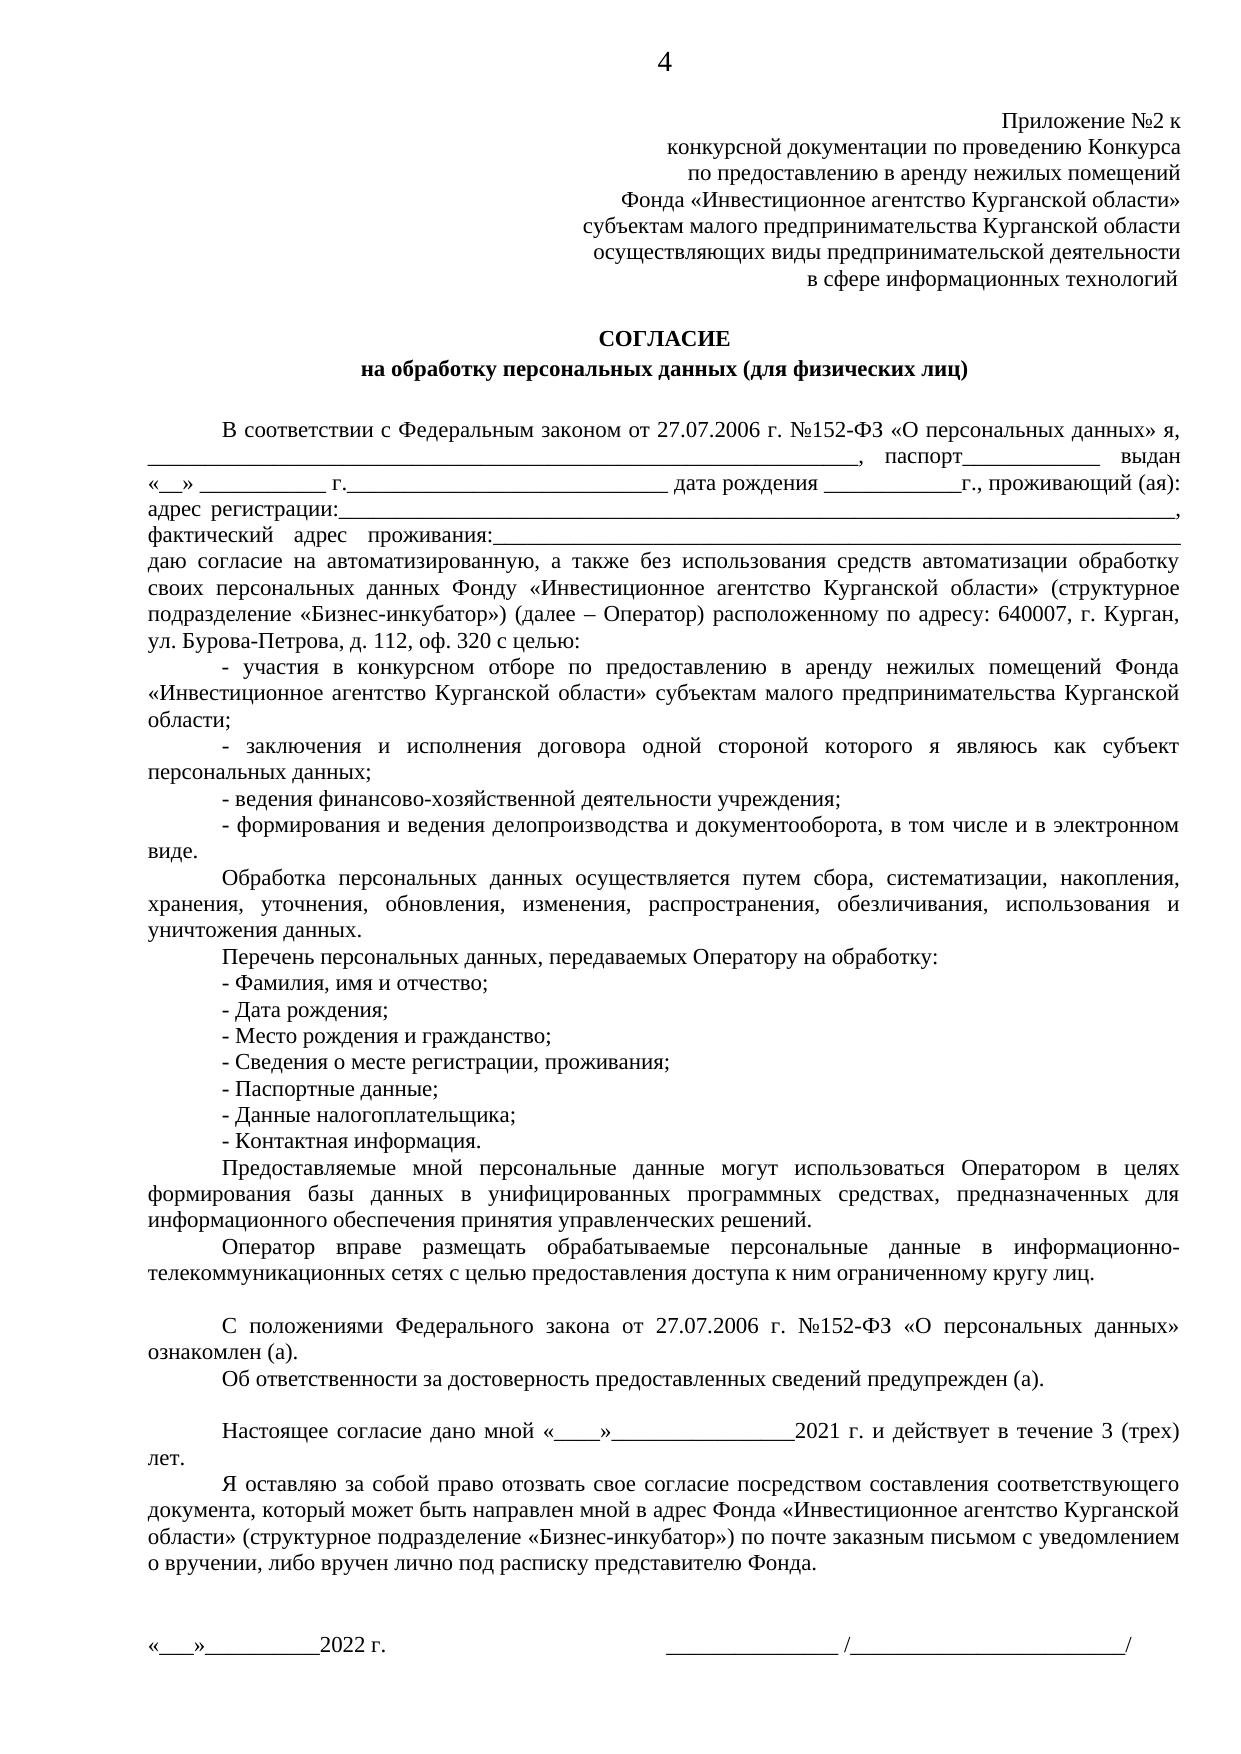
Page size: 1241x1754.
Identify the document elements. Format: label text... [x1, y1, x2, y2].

text Обработка персональных данных осуществляется путем сбора, систематизации, накопления, хранения, уточнения, обновления, изменения, распространения, обезличивания, использования и уничтожения данных. [148, 864, 1181, 943]
text осуществляющих виды предпринимательской деятельности [148, 238, 1181, 265]
text Предоставляемые мной персональные данные могут использоваться Оператором в целях формирования базы данных в унифицированных программных средствах, предназначенных для информационного обеспечения принятия управленческих решений. [148, 1154, 1181, 1233]
text - Данные налогоплательщика; [148, 1101, 1181, 1127]
text Об ответственности за достоверность предоставленных сведений предупрежден (а). [148, 1364, 1181, 1391]
text Приложение №2 к [369, 107, 1181, 133]
text - заключения и исполнения договора одной стороной которого я являюсь как субъект персональных данных; [148, 732, 1181, 785]
text - ведения финансово-хозяйственной деятельности учреждения; [148, 785, 1181, 811]
text С положениями Федерального закона от 27.07.2006 г. №152-ФЗ «О персональных данных» ознакомлен (а). [148, 1312, 1181, 1364]
text Фонда «Инвестиционное агентство Курганской области» [148, 186, 1181, 212]
text Оператор вправе размещать обрабатываемые персональные данные в информационно-телекоммуникационных сетях с целью предоставления доступа к ним ограниченному кругу лиц. [148, 1233, 1181, 1286]
text - Контактная информация. [148, 1127, 1181, 1154]
text Перечень персональных данных, передаваемых Оператору на обработку: [148, 943, 1181, 969]
text Я оставляю за собой право отозвать свое согласие посредством составления соответствующего документа, который может быть направлен мной в адрес Фонда «Инвестиционное агентство Курганской области» (структурное подразделение «Бизнес-инкубатор») по почте заказным письмом с уведомлением о вручении, либо вручен лично под расписку представителю Фонда. [148, 1470, 1181, 1575]
text В соответствии с Федеральным законом от 27.07.2006 г. №152-ФЗ «О персональных данных» я, ______________________________________________________________, паспорт____________ выдан «__» ___________ г.____________________________ дата рождения ____________г., проживающий (ая): адрес регистрации:_________________________________________________________________________, фактический адрес проживания:____________________________________________________________ даю согласие на автоматизированную, а также без использования средств автоматизации обработку своих персональных данных Фонду «Инвестиционное агентство Курганской области» (структурное подразделение «Бизнес-инкубатор») (далее – Оператор) расположенному по адресу: 640007, г. Курган, ул. Бурова-Петрова, д. 112, оф. 320 с целью: [148, 416, 1181, 653]
text на обработку персональных данных (для физических лиц) [148, 355, 1181, 382]
text СОГЛАСИЕ [148, 325, 1181, 352]
text - участия в конкурсном отборе по предоставлению в аренду нежилых помещений Фонда «Инвестиционное агентство Курганской области» субъектам малого предпринимательства Курганской области; [148, 653, 1181, 732]
text - Паспортные данные; [148, 1075, 1181, 1101]
text - Сведения о месте регистрации, проживания; [148, 1048, 1181, 1075]
text в сфере информационных технологий [148, 265, 1181, 291]
text - Дата рождения; [148, 996, 1181, 1022]
text - Место рождения и гражданство; [148, 1022, 1181, 1048]
text - Фамилия, имя и отчество; [148, 969, 1181, 996]
text конкурсной документации по проведению Конкурса [369, 133, 1181, 159]
text Настоящее согласие дано мной «____»________________2021 г. и действует в течение 3 (трех) лет. [148, 1417, 1181, 1470]
text «___»__________2022 г. _______________ /________________________/ [148, 1631, 1181, 1657]
text по предоставлению в аренду нежилых помещений [148, 159, 1181, 186]
text - формирования и ведения делопроизводства и документооборота, в том числе и в электронном виде. [148, 811, 1181, 864]
text субъектам малого предпринимательства Курганской области [148, 212, 1181, 238]
